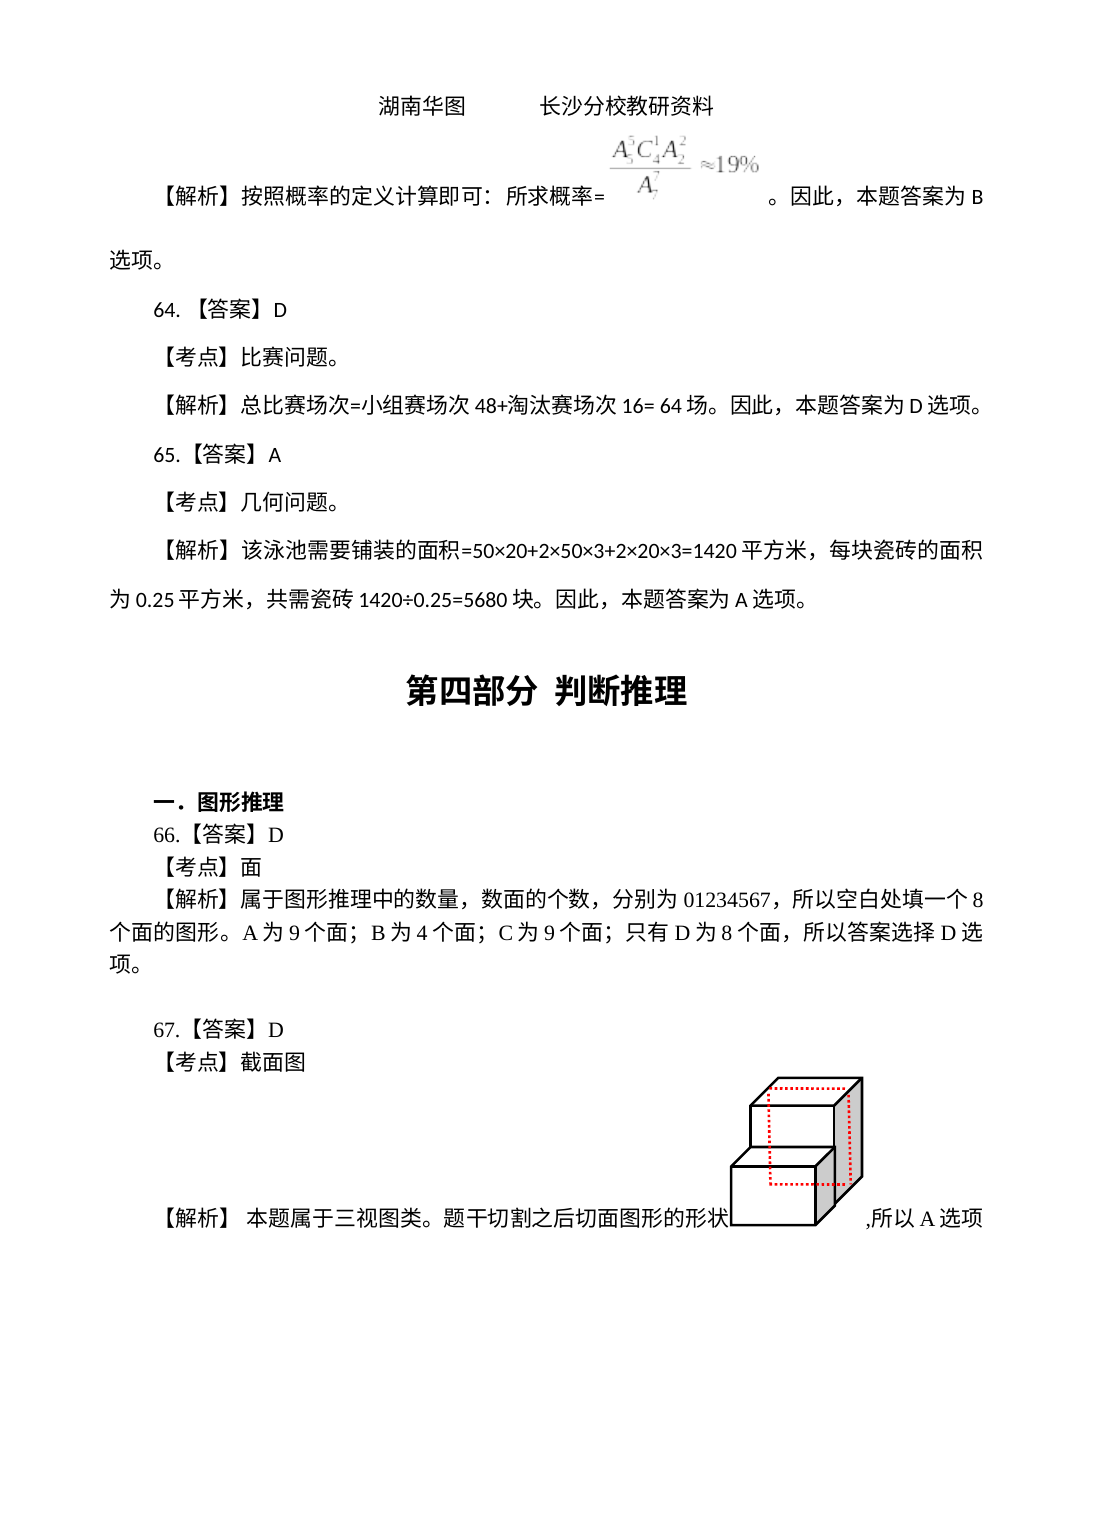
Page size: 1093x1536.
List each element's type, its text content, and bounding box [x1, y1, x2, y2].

list 图形推理 [109, 784, 983, 817]
text 64. 【答案】D [109, 291, 983, 324]
text 65.【答案】A [109, 436, 983, 469]
text 【解析】按照概率的定义计算即可：所求概率= 。因此，本题答案为B选项。 [109, 129, 983, 275]
text 【解析】属于图形推理中的数量，数面的个数，分别为01234567，所以空白处填一个8个面的图形。A为9个面；B为4个面；C为9个面；只有D为8个面，所以答案选择D选项。 [109, 882, 983, 979]
text 67.【答案】D [109, 1012, 983, 1044]
text 【考点】截面图 [109, 1044, 983, 1077]
text 【考点】面 [109, 849, 983, 882]
text 【解析】总比赛场次=小组赛场次48+淘汰赛场次16= 64场。因此，本题答案为D选项。 [109, 388, 983, 420]
text 【考点】几何问题。 [109, 484, 983, 517]
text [109, 1077, 983, 1239]
text 66.【答案】D [109, 817, 983, 849]
text 【解析】该泳池需要铺装的面积=50×20+2×50×3+2×20×3=1420平方米，每块瓷砖的面积为0.25平方米，共需瓷砖1420÷0.25=5680块。因此，本题答案为A选项。 [109, 533, 983, 614]
text 【考点】比赛问题。 [109, 339, 983, 372]
subtitle 第四部分 判断推理 [109, 657, 983, 722]
